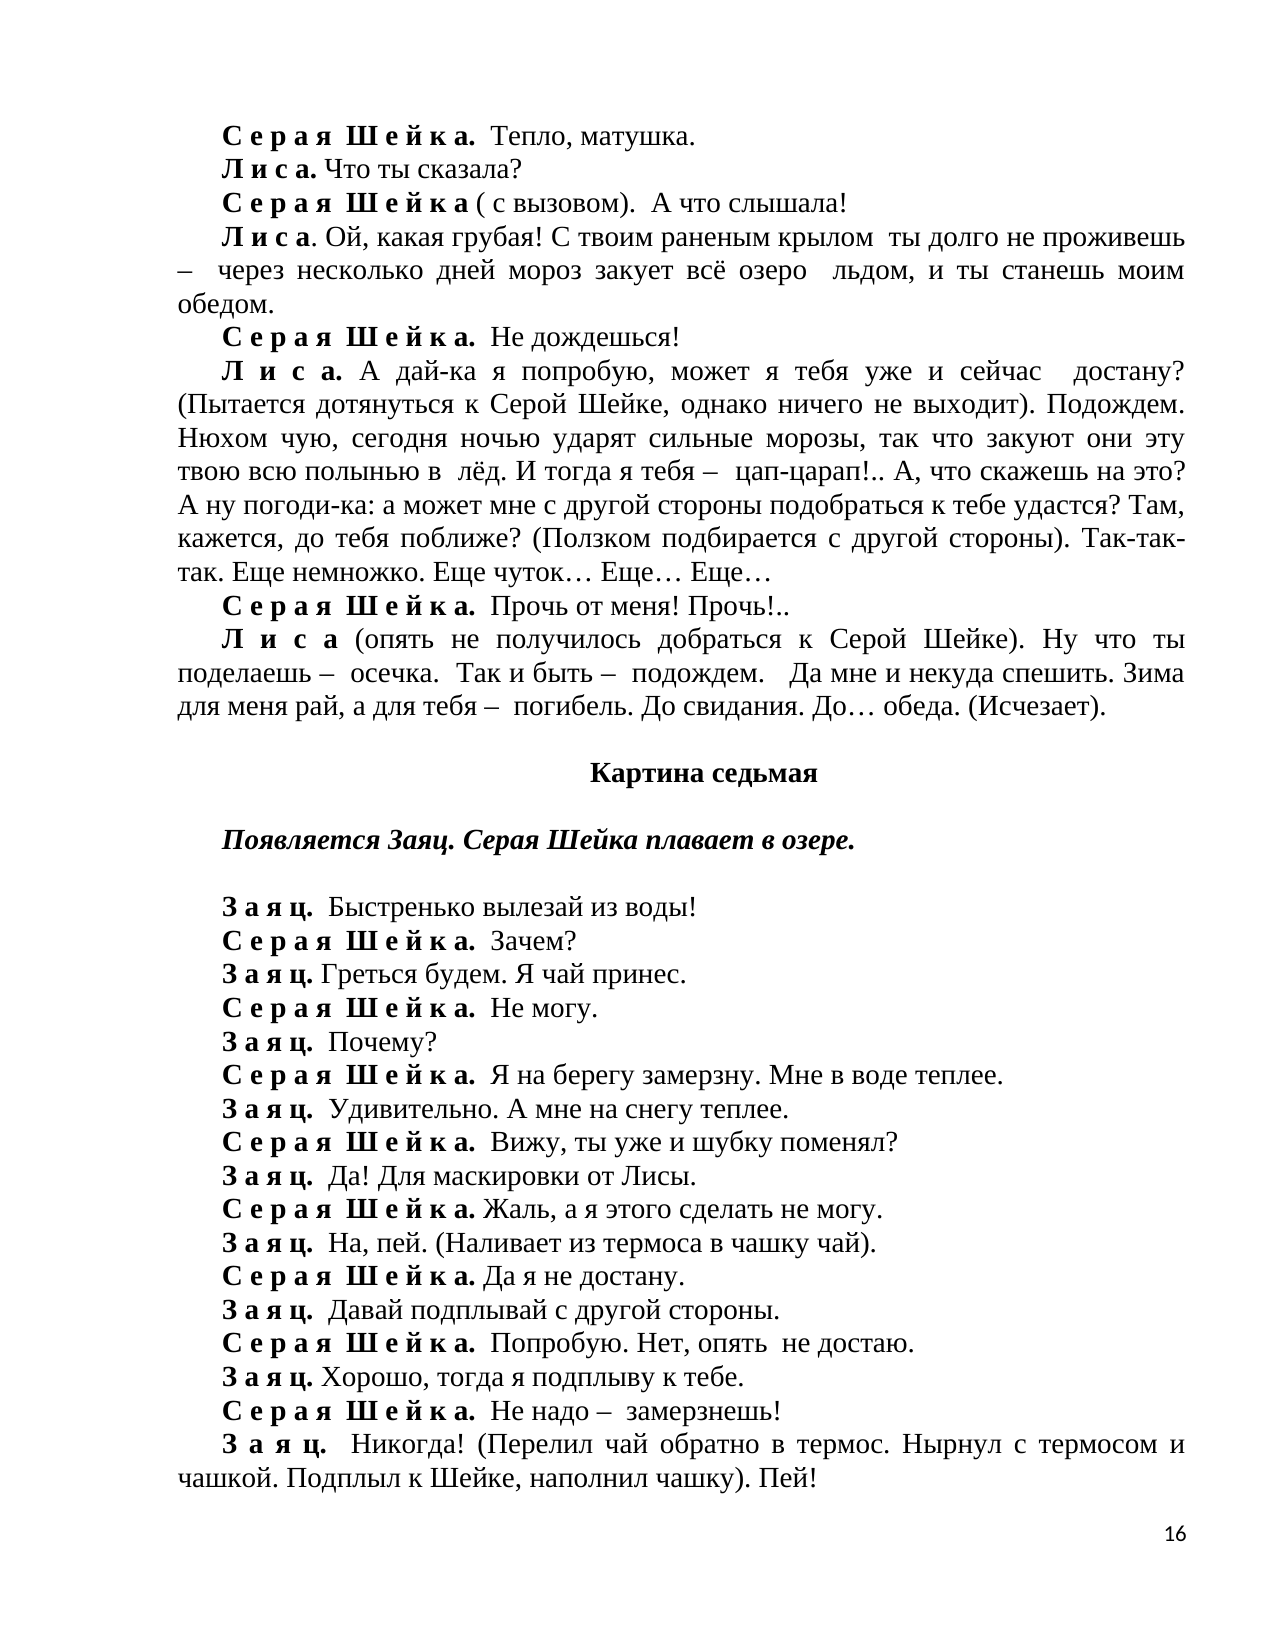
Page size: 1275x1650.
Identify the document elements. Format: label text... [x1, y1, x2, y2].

text С е р а я Ш е й к а. Вижу, ты уже и шубку поменял? [177, 1124, 1186, 1158]
text З а я ц. Никогда! (Перелил чай обратно в термос. Нырнул с термосом и чашкой. Подплыл к Шейке, наполнил чашку). Пей! [177, 1426, 1186, 1493]
text С е р а я Ш е й к а. Да я не достану. [177, 1258, 1186, 1292]
text С е р а я Ш е й к а. Зачем? [177, 923, 1186, 957]
text З а я ц. Хорошо, тогда я подплыву к тебе. [177, 1359, 1186, 1393]
text З а я ц. Удивительно. А мне на снегу теплее. [177, 1091, 1186, 1124]
text С е р а я Ш е й к а. Не могу. [177, 990, 1186, 1024]
text Л и с а (опять не получилось добраться к Серой Шейке). Ну что ты поделаешь – осечка. Так и быть – подождем. Да мне и некуда спешить. Зима для меня рай, а для тебя – погибель. До свидания. До… обеда. (Исчезает). [177, 621, 1186, 722]
text З а я ц. Греться будем. Я чай принес. [177, 957, 1186, 990]
text С е р а я Ш е й к а. Прочь от меня! Прочь!.. [177, 588, 1186, 621]
text С е р а я Ш е й к а. Не надо – замерзнешь! [177, 1393, 1186, 1426]
text З а я ц. Быстренько вылезай из воды! [177, 889, 1186, 923]
text Появляется Заяц. Серая Шейка плавает в озере. [177, 822, 1186, 856]
text З а я ц. На, пей. (Наливает из термоса в чашку чай). [177, 1225, 1186, 1258]
text Л и с а. А дай-ка я попробую, может я тебя уже и сейчас достану? (Пытается дотянуться к Серой Шейке, однако ничего не выходит). Подождем. Нюхом чую, сегодня ночью ударят сильные морозы, так что закуют они эту твою всю полынью в лёд. И тогда я тебя – цап-царап!.. А, что скажешь на это? А ну погоди-ка: а может мне с другой стороны подобраться к тебе удастся? Там, кажется, до тебя поближе? (Ползком подбирается с другой стороны). Так-так-так. Еще немножко. Еще чуток… Еще… Еще… [177, 353, 1186, 588]
text С е р а я Ш е й к а. Жаль, а я этого сделать не могу. [177, 1191, 1186, 1225]
text З а я ц. Давай подплывай с другой стороны. [177, 1292, 1186, 1326]
text Л и с а. Что ты сказала? [177, 152, 1186, 185]
text С е р а я Ш е й к а. Не дождешься! [177, 319, 1186, 353]
text С е р а я Ш е й к а. Я на берегу замерзну. Мне в воде теплее. [177, 1057, 1186, 1091]
text С е р а я Ш е й к а. Тепло, матушка. [177, 118, 1186, 152]
text Картина седьмая [177, 755, 1186, 789]
text С е р а я Ш е й к а ( с вызовом). А что слышала! [177, 185, 1186, 219]
text З а я ц. Почему? [177, 1024, 1186, 1057]
text З а я ц. Да! Для маскировки от Лисы. [177, 1158, 1186, 1191]
text Л и с а. Ой, какая грубая! С твоим раненым крылом ты долго не проживешь – через несколько дней мороз закует всё озеро льдом, и ты станешь моим обедом. [177, 219, 1186, 319]
text С е р а я Ш е й к а. Попробую. Нет, опять не достаю. [177, 1326, 1186, 1359]
